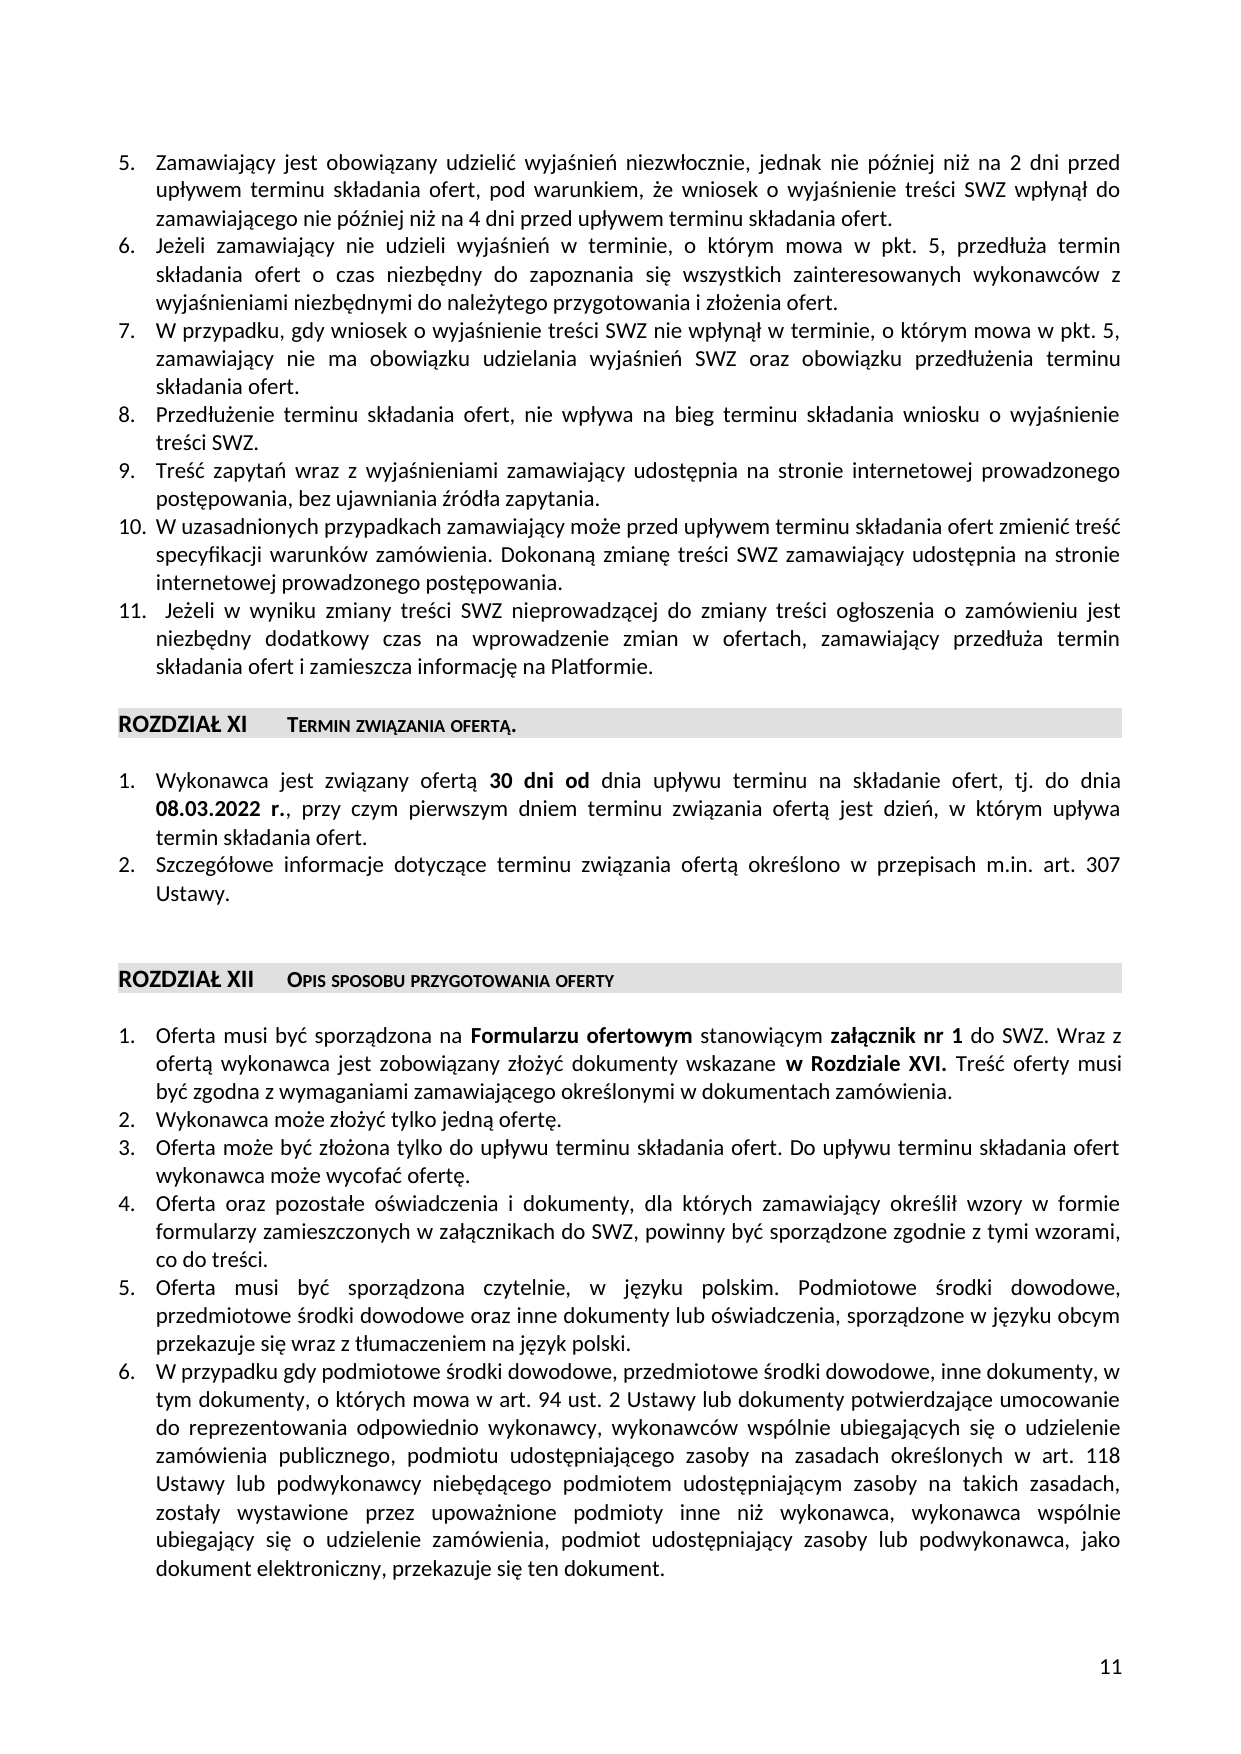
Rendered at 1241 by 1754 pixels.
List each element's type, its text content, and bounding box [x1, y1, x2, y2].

list W przypadku, gdy wniosek o wyjaśnienie treści SWZ nie wpłynął w terminie, o którym mowa w pkt. 5, zamawiający nie ma obowiązku udzielania wyjaśnień SWZ oraz obowiązku przedłużenia terminu składania ofert. [118, 316, 1122, 400]
list Oferta oraz pozostałe oświadczenia i dokumenty, dla których zamawiający określił wzory w formie formularzy zamieszczonych w załącznikach do SWZ, powinny być sporządzone zgodnie z tymi wzorami, co do treści. [118, 1189, 1122, 1273]
list Wykonawca jest związany ofertą 30 dni od dnia upływu terminu na składanie ofert, tj. do dnia 08.03.2022 r., przy czym pierwszym dniem terminu związania ofertą jest dzień, w którym upływa termin składania ofert. [118, 767, 1122, 851]
list Szczegółowe informacje dotyczące terminu związania ofertą określono w przepisach m.in. art. 307 Ustawy. [118, 851, 1122, 907]
text ROZDZIAŁ XII Opis sposobu przygotowania oferty [118, 963, 1122, 993]
list Wykonawca może złożyć tylko jedną ofertę. [118, 1105, 1122, 1133]
list Jeżeli w wyniku zmiany treści SWZ nieprowadzącej do zmiany treści ogłoszenia o zamówieniu jest niezbędny dodatkowy czas na wprowadzenie zmian w ofertach, zamawiający przedłuża termin składania ofert i zamieszcza informację na Platformie. [118, 596, 1122, 680]
list Treść zapytań wraz z wyjaśnieniami zamawiający udostępnia na stronie internetowej prowadzonego postępowania, bez ujawniania źródła zapytania. [118, 456, 1122, 512]
list W przypadku gdy podmiotowe środki dowodowe, przedmiotowe środki dowodowe, inne dokumenty, w tym dokumenty, o których mowa w art. 94 ust. 2 Ustawy lub dokumenty potwierdzające umocowanie do reprezentowania odpowiednio wykonawcy, wykonawców wspólnie ubiegających się o udzielenie zamówienia publicznego, podmiotu udostępniającego zasoby na zasadach określonych w art. 118 Ustawy lub podwykonawcy niebędącego podmiotem udostępniającym zasoby na takich zasadach, zostały wystawione przez upoważnione podmioty inne niż wykonawca, wykonawca wspólnie ubiegający się o udzielenie zamówienia, podmiot udostępniający zasoby lub podwykonawca, jako dokument elektroniczny, przekazuje się ten dokument. [118, 1357, 1122, 1582]
list Jeżeli zamawiający nie udzieli wyjaśnień w terminie, o którym mowa w pkt. 5, przedłuża termin składania ofert o czas niezbędny do zapoznania się wszystkich zainteresowanych wykonawców z wyjaśnieniami niezbędnymi do należytego przygotowania i złożenia ofert. [118, 232, 1122, 316]
list Oferta musi być sporządzona na Formularzu ofertowym stanowiącym załącznik nr 1 do SWZ. Wraz z ofertą wykonawca jest zobowiązany złożyć dokumenty wskazane w Rozdziale XVI. Treść oferty musi być zgodna z wymaganiami zamawiającego określonymi w dokumentach zamówienia. [118, 1021, 1122, 1105]
list W uzasadnionych przypadkach zamawiający może przed upływem terminu składania ofert zmienić treść specyfikacji warunków zamówienia. Dokonaną zmianę treści SWZ zamawiający udostępnia na stronie internetowej prowadzonego postępowania. [118, 512, 1122, 596]
list Oferta może być złożona tylko do upływu terminu składania ofert. Do upływu terminu składania ofert wykonawca może wycofać ofertę. [118, 1133, 1122, 1189]
list Zamawiający jest obowiązany udzielić wyjaśnień niezwłocznie, jednak nie później niż na 2 dni przed upływem terminu składania ofert, pod warunkiem, że wniosek o wyjaśnienie treści SWZ wpłynął do zamawiającego nie później niż na 4 dni przed upływem terminu składania ofert. [118, 148, 1122, 232]
list Oferta musi być sporządzona czytelnie, w języku polskim. Podmiotowe środki dowodowe, przedmiotowe środki dowodowe oraz inne dokumenty lub oświadczenia, sporządzone w języku obcym przekazuje się wraz z tłumaczeniem na język polski. [118, 1273, 1122, 1357]
text ROZDZIAŁ XI Termin związania ofertą. [247, 708, 1122, 738]
list Przedłużenie terminu składania ofert, nie wpływa na bieg terminu składania wniosku o wyjaśnienie treści SWZ. [118, 400, 1122, 456]
